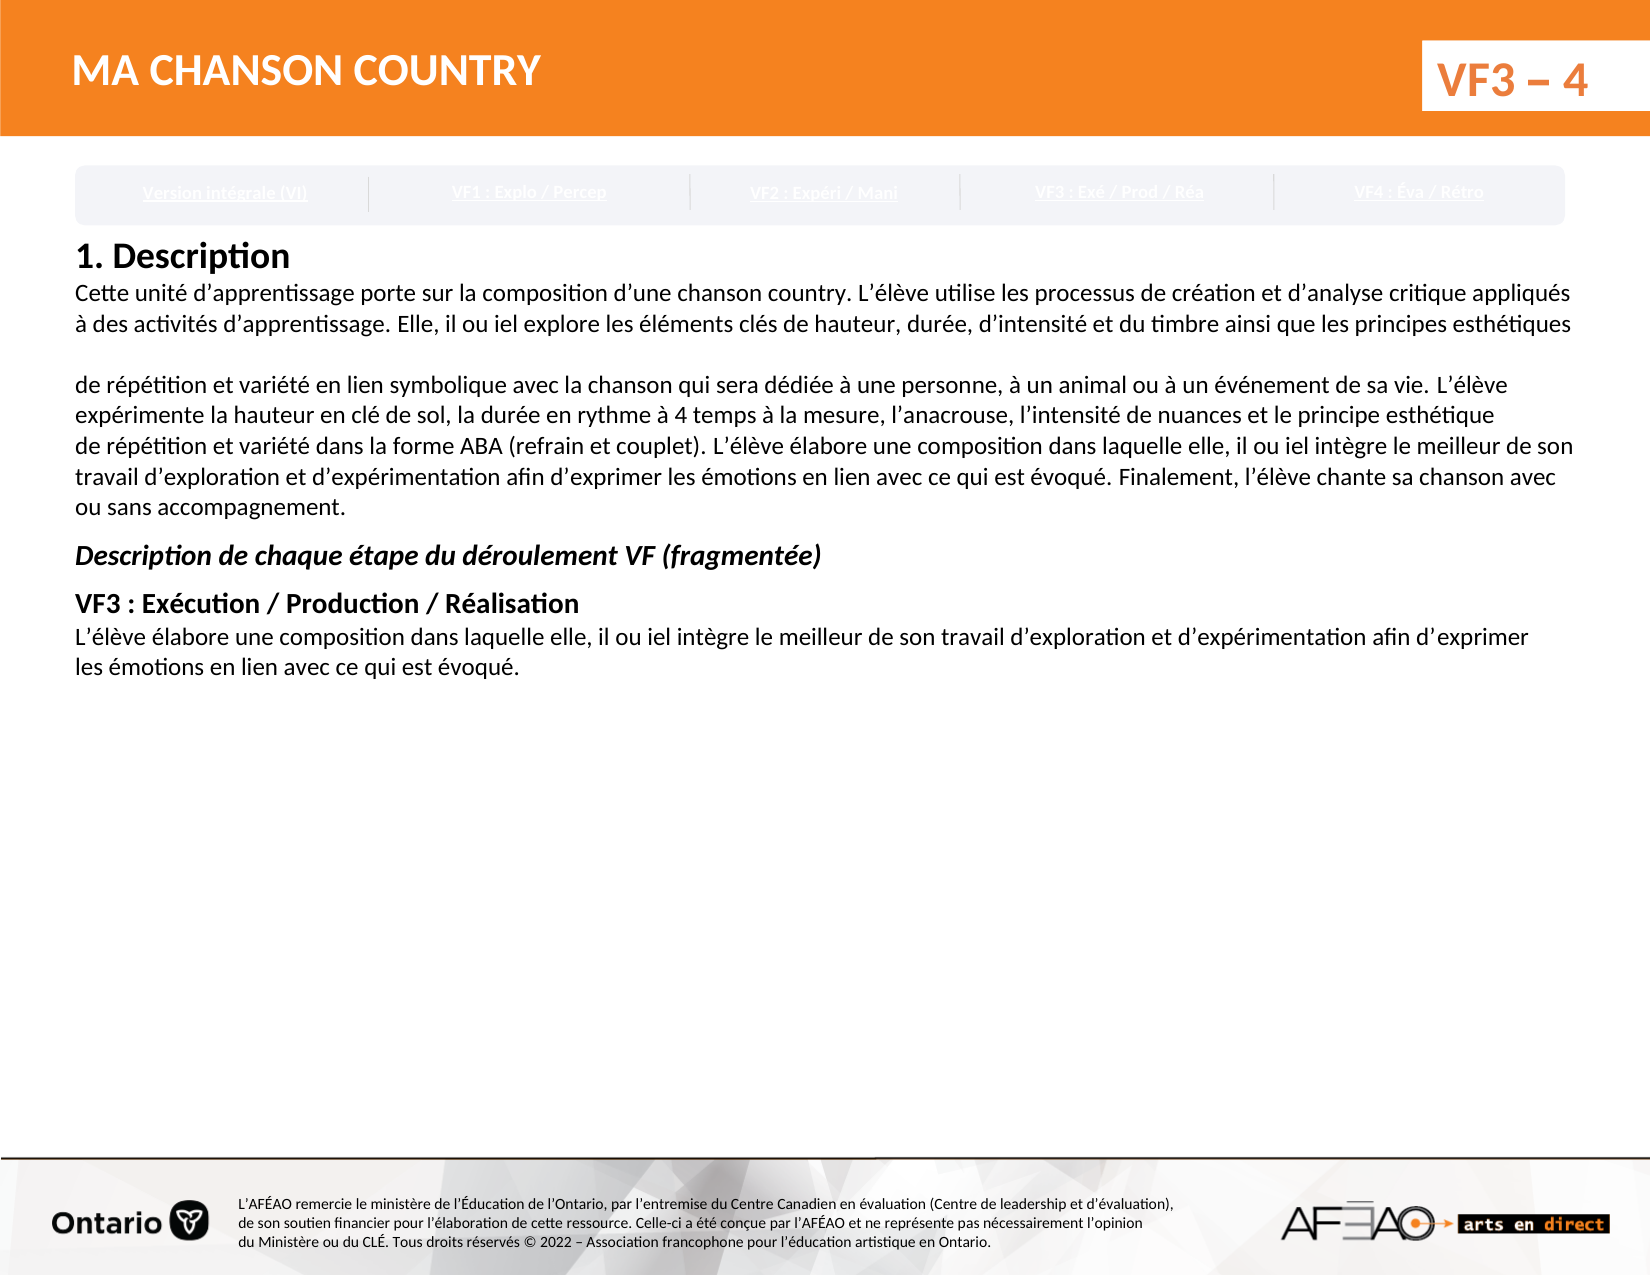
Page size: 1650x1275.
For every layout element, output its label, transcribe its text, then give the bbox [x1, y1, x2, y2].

text Cette unité d’apprentissage porte sur la composition d’une chanson country. L’élève utilise les processus de création et d’analyse critique appliqués à des activités d’apprentissage. Elle, il ou iel explore les éléments clés de hauteur, durée, d’intensité et du timbre ainsi que les principes esthétiques de répétition et variété en lien symbolique avec la chanson qui sera dédiée à une personne, à un animal ou à un événement de sa vie. L’élève expérimente la hauteur en clé de sol, la durée en rythme à 4 temps à la mesure, l’anacrouse, l’intensité de nuances et le principe esthétique de répétition et variété dans la forme ABA (refrain et couplet). L’élève élabore une composition dans laquelle elle, il ou iel intègre le meilleur de son travail d’exploration et d’expérimentation afin d’exprimer les émotions en lien avec ce qui est évoqué. Finalement, l’élève chante sa chanson avec ou sans accompagnement. [75, 278, 1575, 522]
list Description [75, 232, 1575, 278]
picture [0, 0, 1650, 1275]
text Description de chaque étape du déroulement VF (fragmentée) [75, 537, 1575, 573]
text L’élève élabore une composition dans laquelle elle, il ou iel intègre le meilleur de son travail d’exploration et d’expérimentation afin d’exprimer les émotions en lien avec ce qui est évoqué. [75, 621, 1575, 682]
text VF3 : Exécution / Production / Réalisation [75, 585, 1575, 621]
